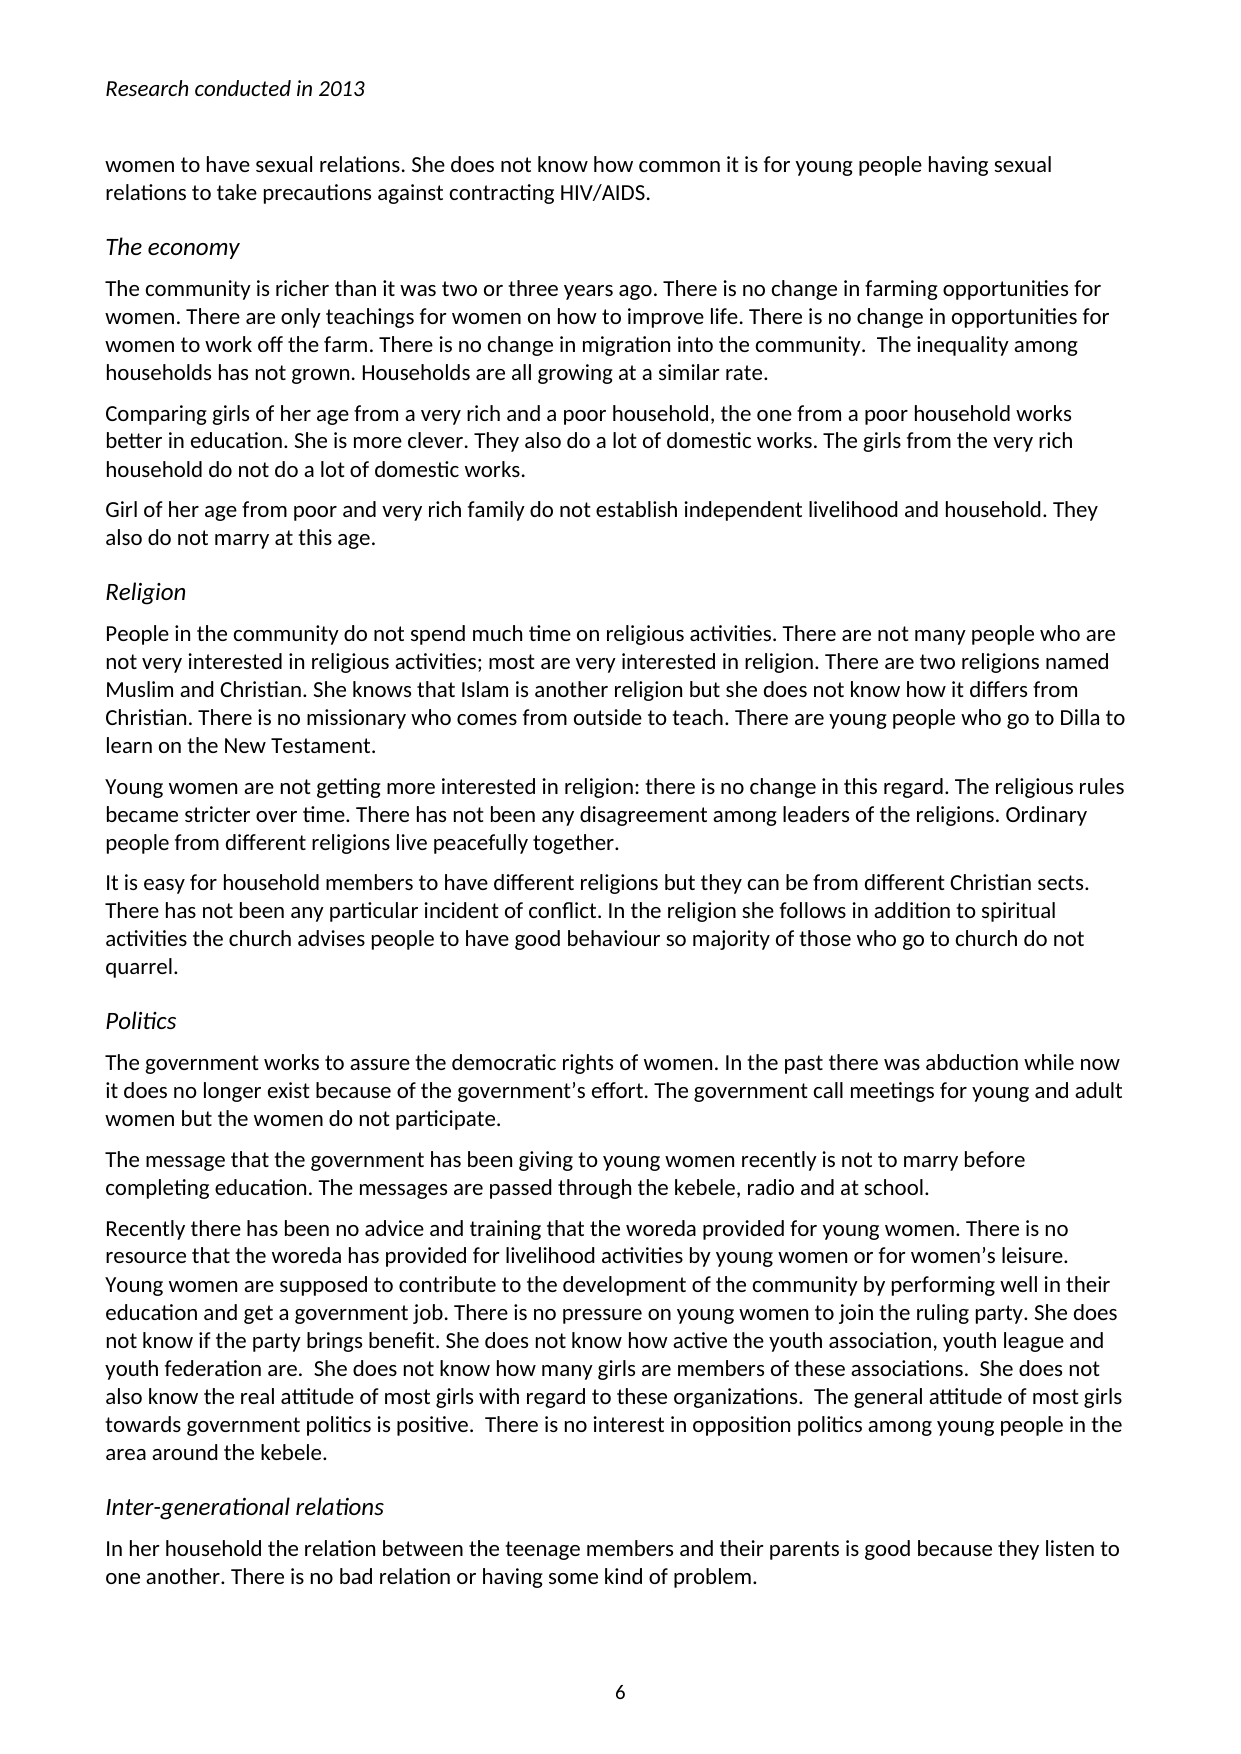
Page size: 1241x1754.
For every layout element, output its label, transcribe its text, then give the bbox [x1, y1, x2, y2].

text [105, 150, 1135, 206]
text The government works to assure the democratic rights of women. In the past there was abduction while now it does no longer exist because of the government’s effort. The government call meetings for young and adult women but the women do not participate. [105, 1048, 1135, 1133]
text The community is richer than it was two or three years ago. There is no change in farming opportunities for women. There are only teachings for women on how to improve life. There is no change in opportunities for women to work off the farm. There is no change in migration into the community. The inequality among households has not grown. Households are all growing at a similar rate. [105, 274, 1135, 386]
text The message that the government has been giving to young women recently is not to marry before completing education. The messages are passed through the kebele, radio and at school. [105, 1145, 1135, 1201]
text Comparing girls of her age from a very rich and a poor household, the one from a poor household works better in education. She is more clever. They also do a lot of domestic works. The girls from the very rich household do not do a lot of domestic works. [105, 399, 1135, 483]
subtitle Politics [105, 1006, 1135, 1036]
text Girl of her age from poor and very rich family do not establish independent livelihood and household. They also do not marry at this age. [105, 495, 1135, 551]
subtitle Inter-generational relations [105, 1491, 1135, 1521]
subtitle The economy [105, 231, 1135, 262]
text Young women are not getting more interested in religion: there is no change in this regard. The religious rules became stricter over time. There has not been any disagreement among leaders of the religions. Ordinary people from different religions live peacefully together. [105, 772, 1135, 856]
text Recently there has been no advice and training that the woreda provided for young women. There is no resource that the woreda has provided for livelihood activities by young women or for women’s leisure. Young women are supposed to contribute to the development of the community by performing well in their education and get a government job. There is no pressure on young women to join the ruling party. She does not know if the party brings benefit. She does not know how active the youth association, youth league and youth federation are. She does not know how many girls are members of these associations. She does not also know the real attitude of most girls with regard to these organizations. The general attitude of most girls towards government politics is positive. There is no interest in opposition politics among young people in the area around the kebele. [105, 1214, 1135, 1466]
text In her household the relation between the teenage members and their parents is good because they listen to one another. There is no bad relation or having some kind of problem. [105, 1534, 1135, 1590]
subtitle Religion [105, 576, 1135, 607]
text It is easy for household members to have different religions but they can be from different Christian sects. There has not been any particular incident of conflict. In the religion she follows in addition to spiritual activities the church advises people to have good behaviour so majority of those who go to church do not quarrel. [105, 868, 1135, 981]
text People in the community do not spend much time on religious activities. There are not many people who are not very interested in religious activities; most are very interested in religion. There are two religions named Muslim and Christian. She knows that Islam is another religion but she does not know how it differs from Christian. There is no missionary who comes from outside to teach. There are young people who go to Dilla to learn on the New Testament. [105, 619, 1135, 759]
